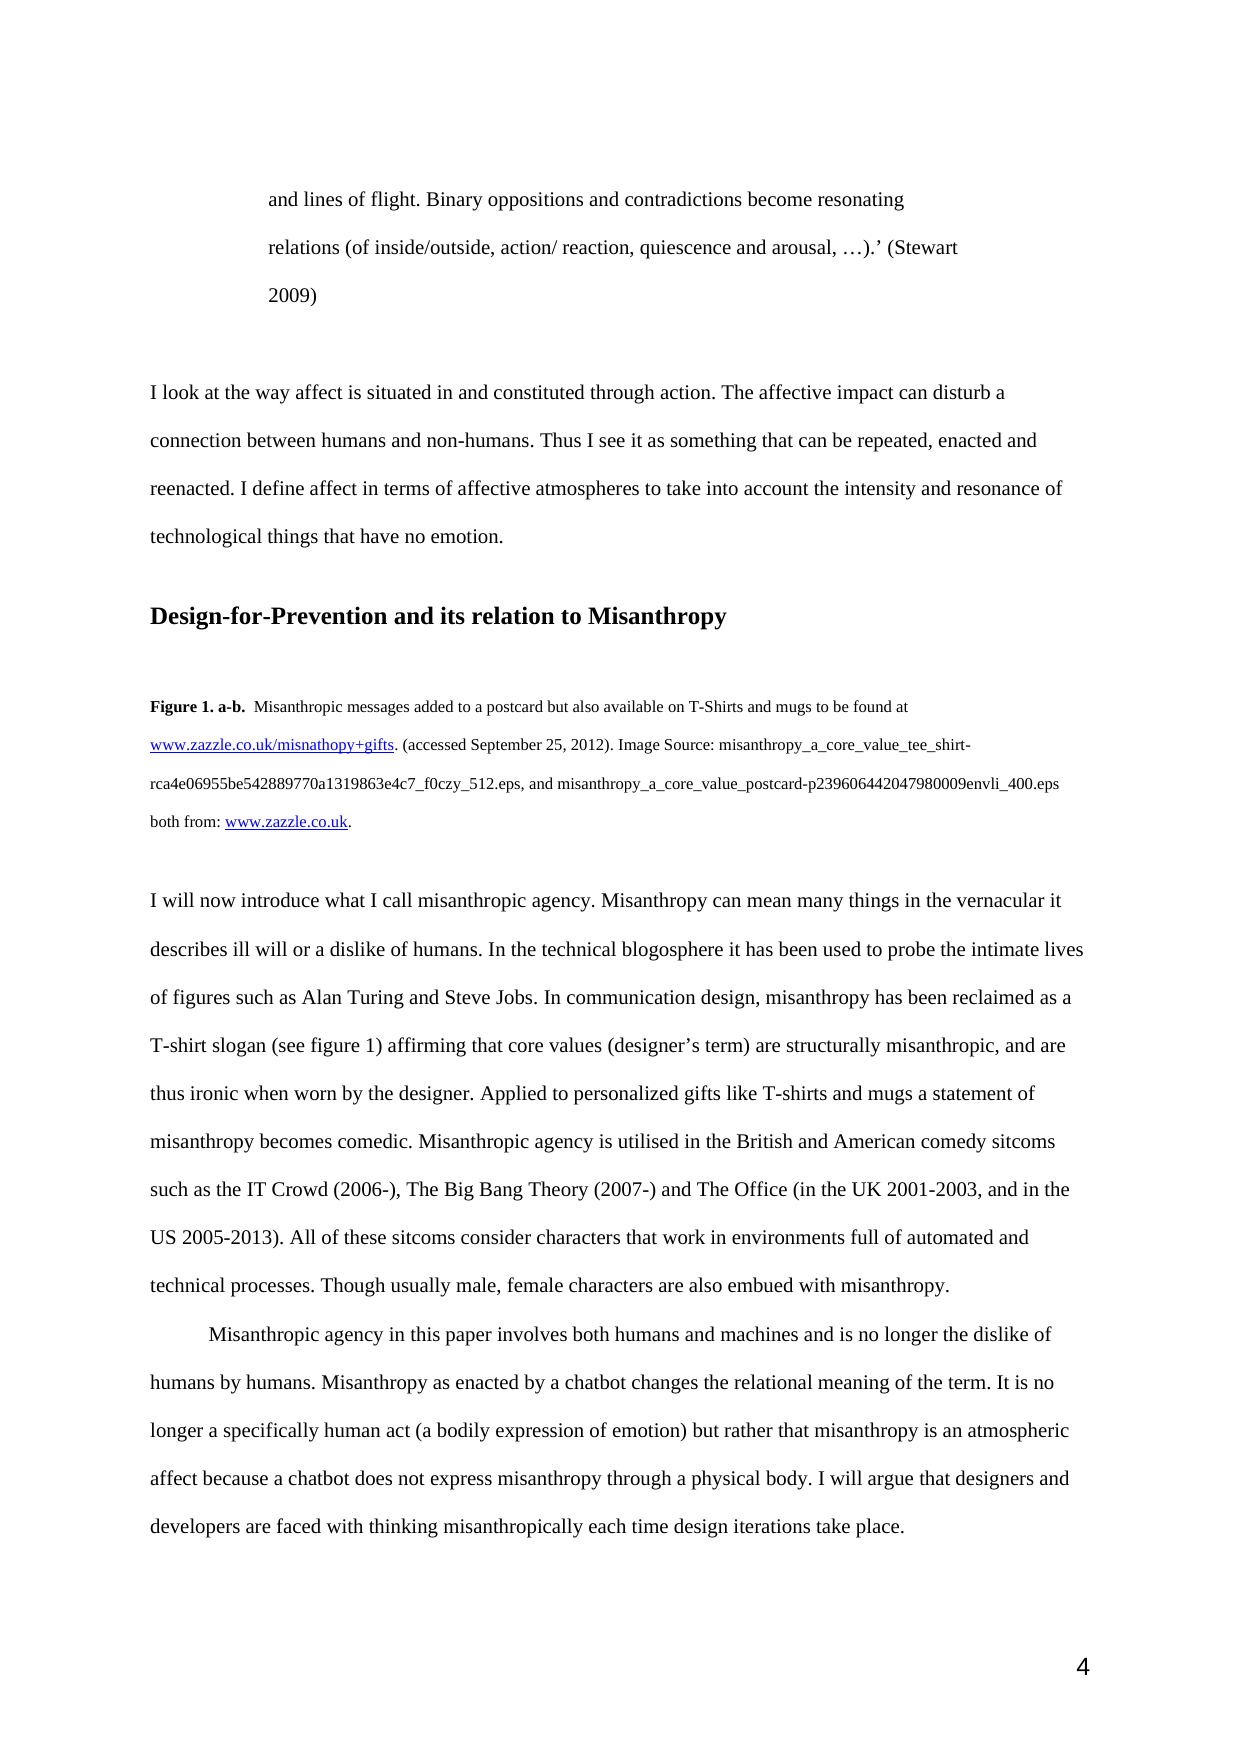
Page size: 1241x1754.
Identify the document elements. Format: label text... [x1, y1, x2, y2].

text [268, 187, 977, 307]
text Design-for-Prevention and its relation to Misanthropy [150, 601, 1090, 630]
text Figure 1. a-b. Misanthropic messages added to a postcard but also available on T-Shirts and mugs to be found at www.zazzle.co.uk/misnathopy+gifts. (accessed September 25, 2012). Image Source: misanthropy_a_core_value_tee_shirt-rca4e06955be542889770a1319863e4c7_f0czy_512.eps, and misanthropy_a_core_value_postcard-p239606442047980009envli_400.eps both from: www.zazzle.co.uk. [150, 697, 1090, 831]
text I look at the way affect is situated in and constituted through action. The affective impact can disturb a connection between humans and non-humans. Thus I see it as something that can be repeated, enacted and reenacted. I define affect in terms of affective atmospheres to take into account the intensity and resonance of technological things that have no emotion. [150, 380, 1090, 548]
text Misanthropic agency in this paper involves both humans and machines and is no longer the dislike of humans by humans. Misanthropy as enacted by a chatbot changes the relational meaning of the term. It is no longer a specifically human act (a bodily expression of emotion) but rather that misanthropy is an atmospheric affect because a chatbot does not express misanthropy through a physical body. I will argue that designers and developers are faced with thinking misanthropically each time design iterations take place. [150, 1322, 1090, 1538]
text I will now introduce what I call misanthropic agency. Misanthropy can mean many things in the vernacular it describes ill will or a dislike of humans. In the technical blogosphere it has been used to probe the intimate lives of figures such as Alan Turing and Steve Jobs. In communication design, misanthropy has been reclaimed as a T-shirt slogan (see figure 1) affirming that core values (designer’s term) are structurally misanthropic, and are thus ironic when worn by the designer. Applied to personalized gifts like T-shirts and mugs a statement of misanthropy becomes comedic. Misanthropic agency is utilised in the British and American comedy sitcoms such as the IT Crowd (2006-), The Big Bang Theory (2007-) and The Office (in the UK 2001-2003, and in the US 2005-2013). All of these sitcoms consider characters that work in environments full of automated and technical processes. Though usually male, female characters are also embued with misanthropy. [150, 888, 1090, 1297]
